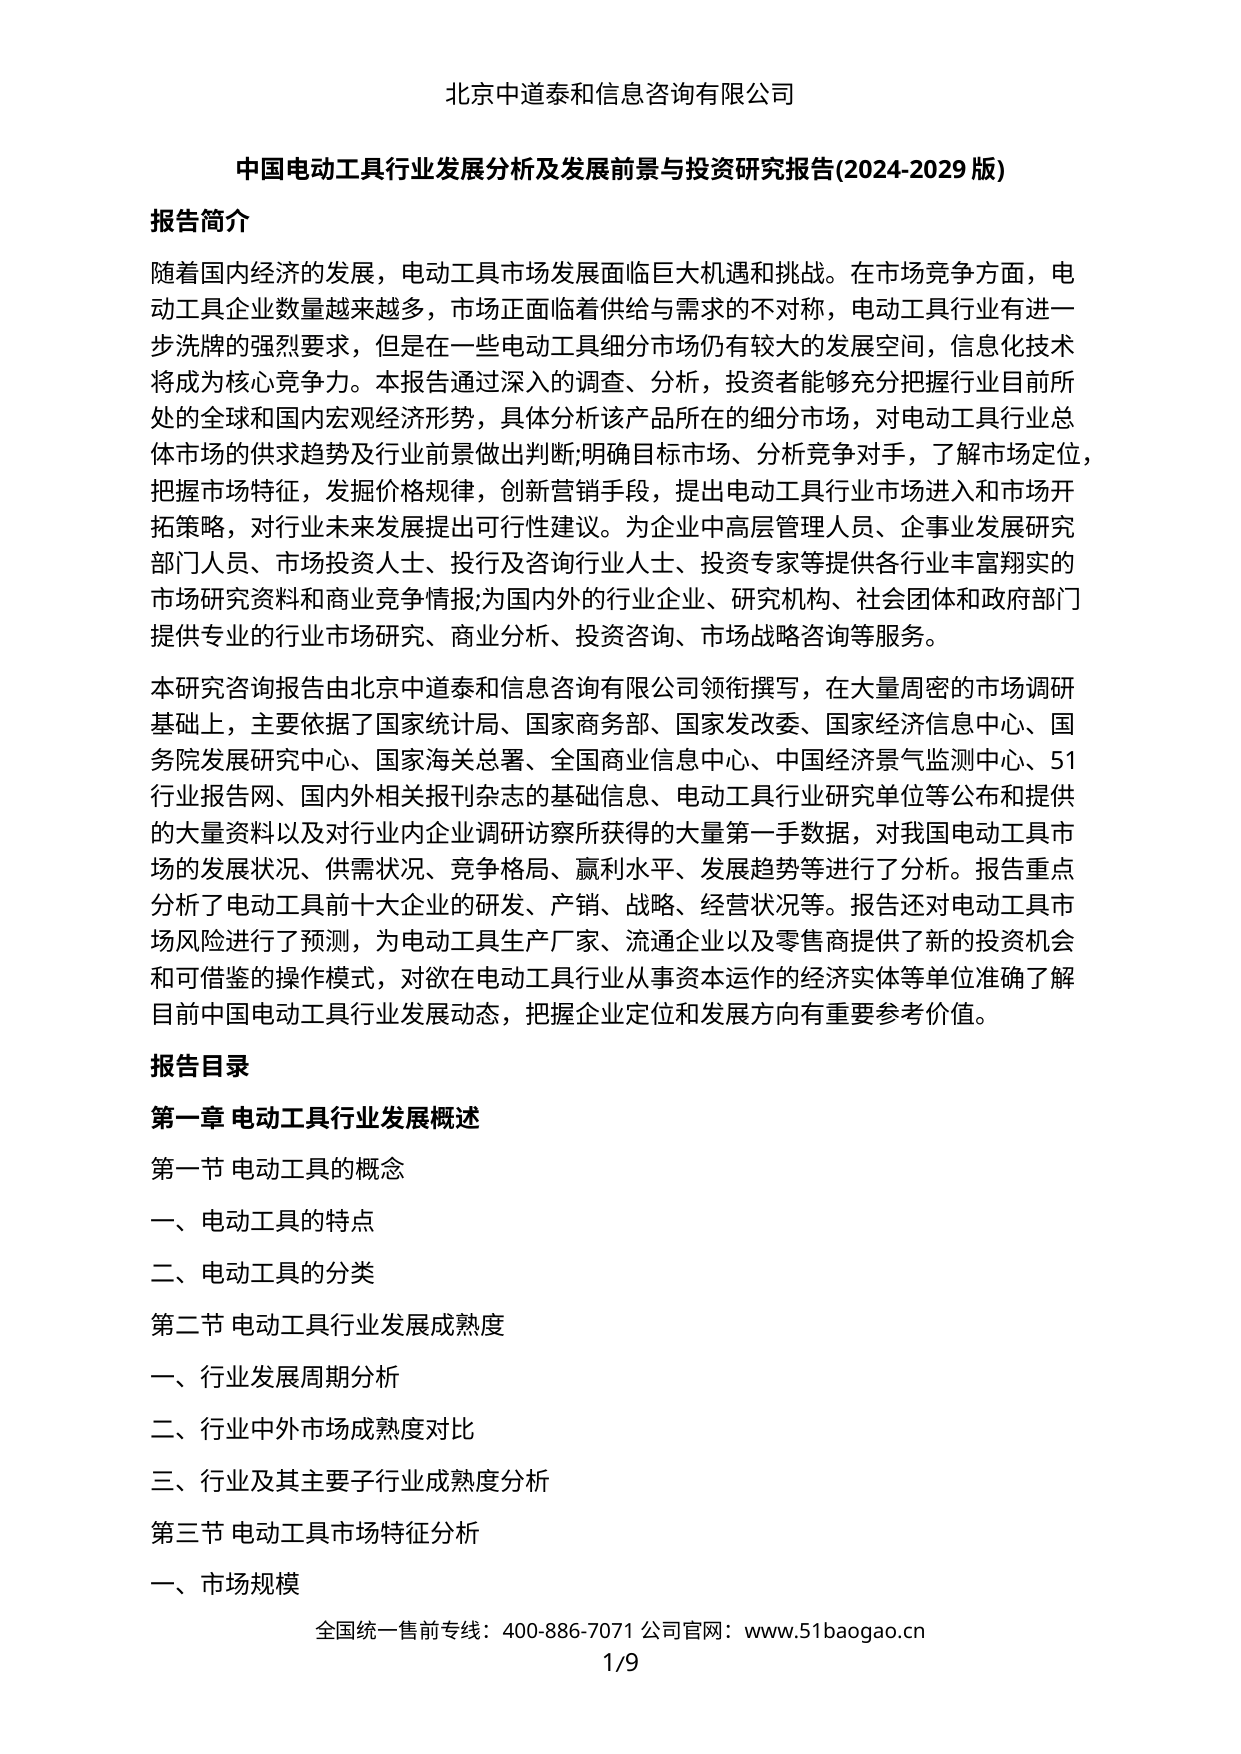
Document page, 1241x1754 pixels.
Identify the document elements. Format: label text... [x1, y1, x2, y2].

text 二、电动工具的分类 [150, 1254, 1090, 1290]
text 二、行业中外市场成熟度对比 [150, 1409, 1090, 1446]
text 报告简介 [150, 202, 1090, 238]
text 一、市场规模 [150, 1565, 1090, 1601]
text 一、电动工具的特点 [150, 1202, 1090, 1238]
text 报告目录 [150, 1046, 1090, 1082]
text 本研究咨询报告由北京中道泰和信息咨询有限公司领衔撰写，在大量周密的市场调研基础上，主要依据了国家统计局、国家商务部、国家发改委、国家经济信息中心、国务院发展研究中心、国家海关总署、全国商业信息中心、中国经济景气监测中心、51行业报告网、国内外相关报刊杂志的基础信息、电动工具行业研究单位等公布和提供的大量资料以及对行业内企业调研访察所获得的大量第一手数据，对我国电动工具市场的发展状况、供需状况、竞争格局、赢利水平、发展趋势等进行了分析。报告重点分析了电动工具前十大企业的研发、产销、战略、经营状况等。报告还对电动工具市场风险进行了预测，为电动工具生产厂家、流通企业以及零售商提供了新的投资机会和可借鉴的操作模式，对欲在电动工具行业从事资本运作的经济实体等单位准确了解目前中国电动工具行业发展动态，把握企业定位和发展方向有重要参考价值。 [150, 668, 1090, 1031]
text 随着国内经济的发展，电动工具市场发展面临巨大机遇和挑战。在市场竞争方面，电动工具企业数量越来越多，市场正面临着供给与需求的不对称，电动工具行业有进一步洗牌的强烈要求，但是在一些电动工具细分市场仍有较大的发展空间，信息化技术将成为核心竞争力。本报告通过深入的调查、分析，投资者能够充分把握行业目前所处的全球和国内宏观经济形势，具体分析该产品所在的细分市场，对电动工具行业总体市场的供求趋势及行业前景做出判断;明确目标市场、分析竞争对手，了解市场定位，把握市场特征，发掘价格规律，创新营销手段，提出电动工具行业市场进入和市场开拓策略，对行业未来发展提出可行性建议。为企业中高层管理人员、企事业发展研究部门人员、市场投资人士、投行及咨询行业人士、投资专家等提供各行业丰富翔实的市场研究资料和商业竞争情报;为国内外的行业企业、研究机构、社会团体和政府部门提供专业的行业市场研究、商业分析、投资咨询、市场战略咨询等服务。 [150, 254, 1090, 652]
text 中国电动工具行业发展分析及发展前景与投资研究报告(2024-2029版) [150, 150, 1090, 186]
text 三、行业及其主要子行业成熟度分析 [150, 1461, 1090, 1497]
text 第二节 电动工具行业发展成熟度 [150, 1306, 1090, 1342]
text 第一章 电动工具行业发展概述 [150, 1098, 1090, 1134]
text 一、行业发展周期分析 [150, 1357, 1090, 1394]
text 第一节 电动工具的概念 [150, 1150, 1090, 1186]
text 第三节 电动工具市场特征分析 [150, 1513, 1090, 1549]
